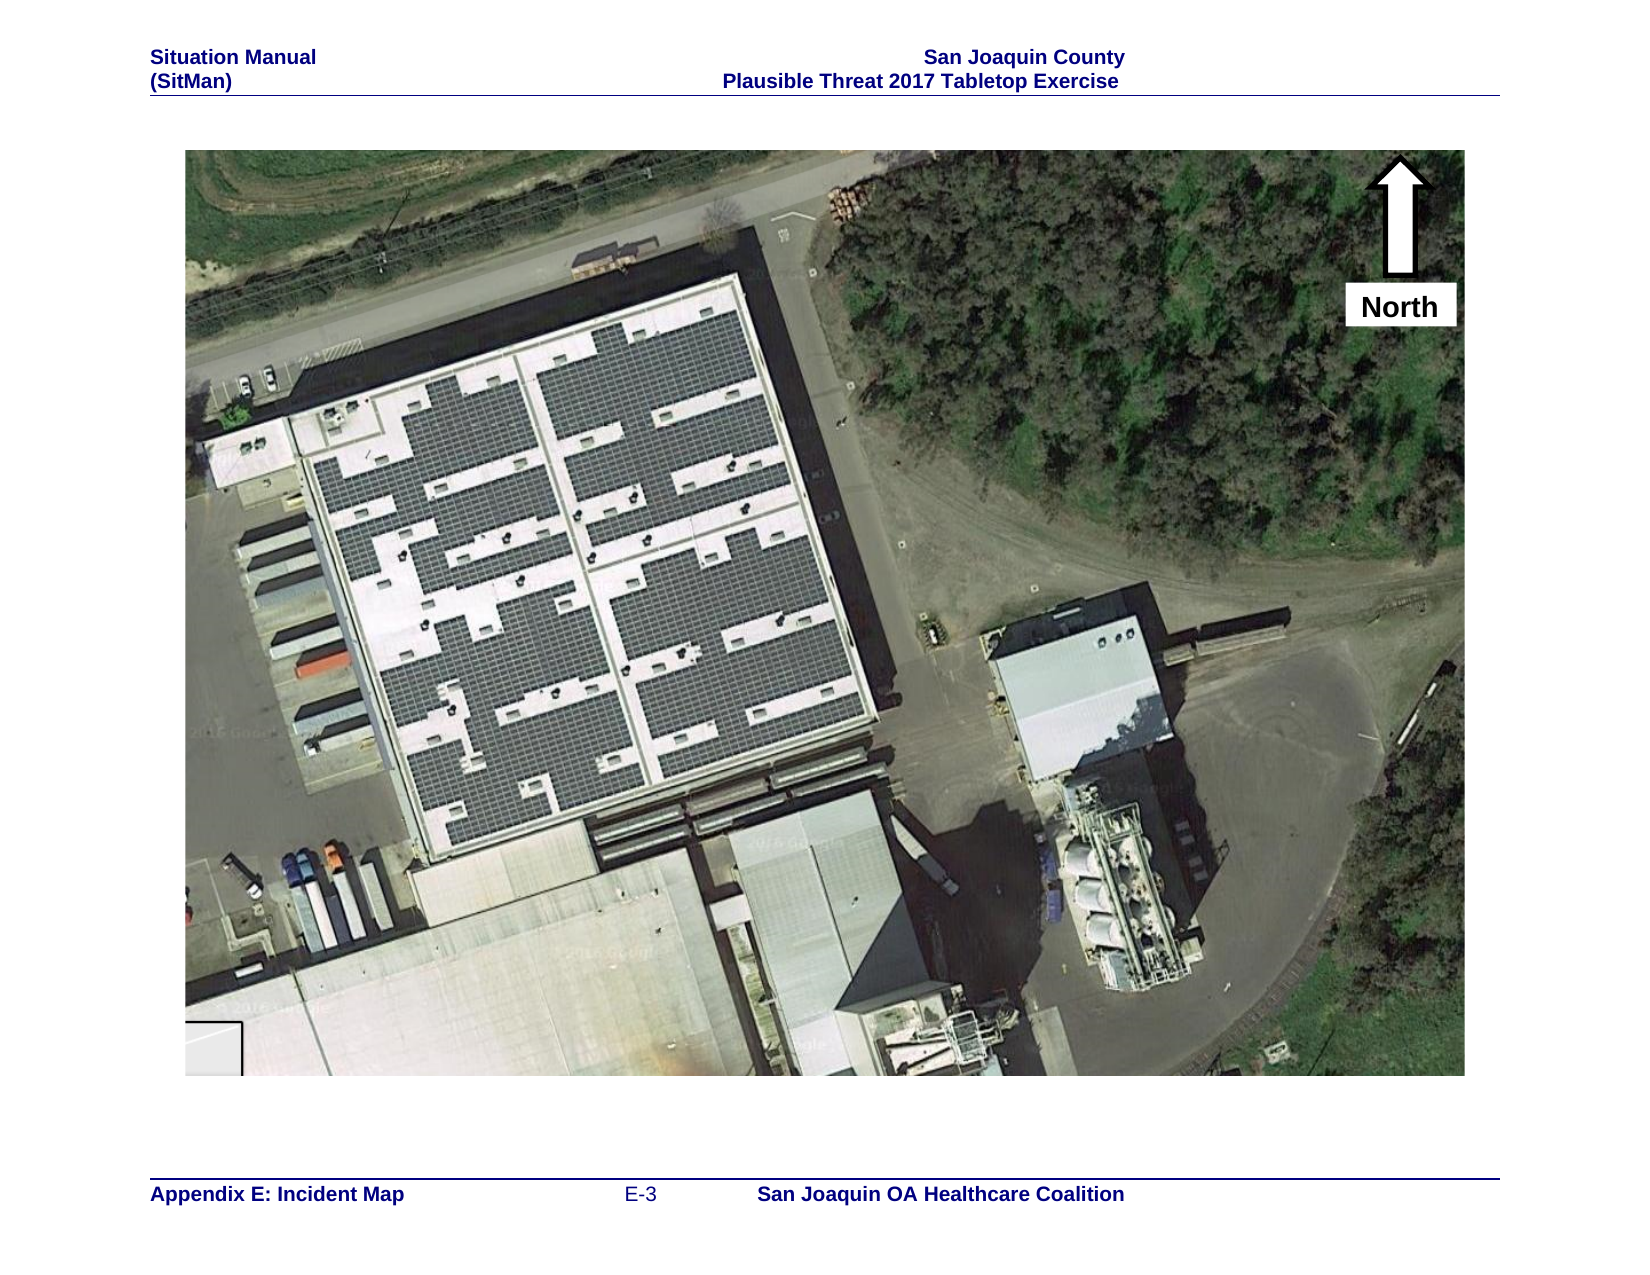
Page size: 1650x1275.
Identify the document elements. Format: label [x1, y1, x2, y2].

picture [185, 150, 1465, 1076]
